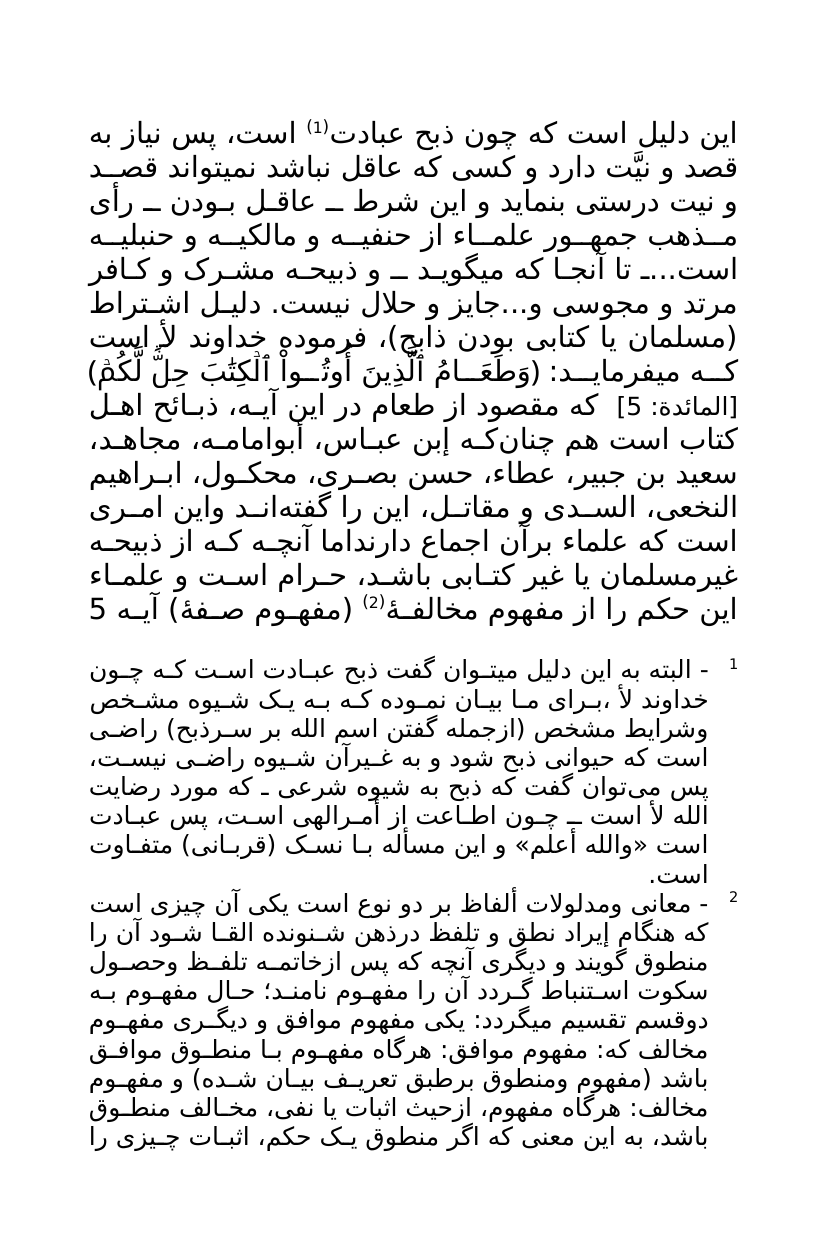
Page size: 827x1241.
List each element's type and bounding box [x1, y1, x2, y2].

text [89, 117, 738, 626]
